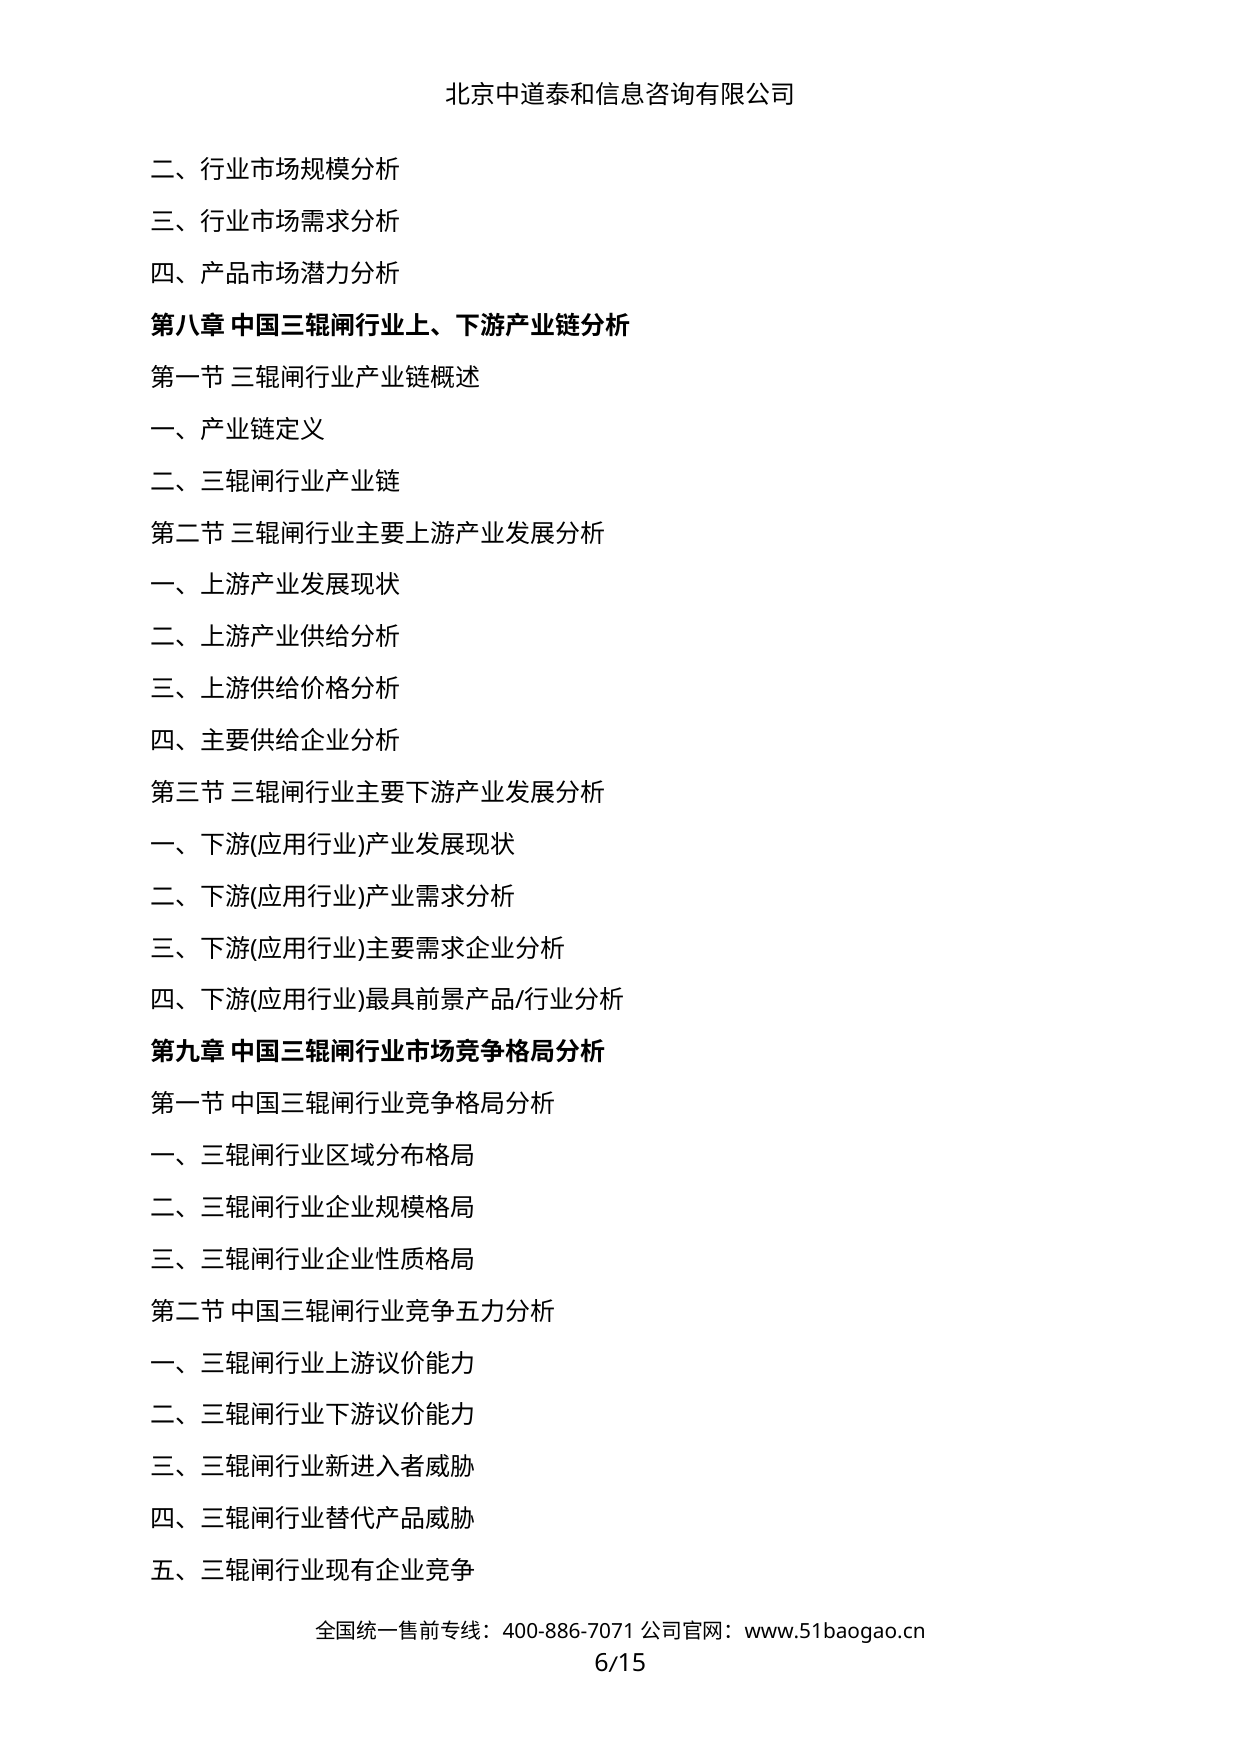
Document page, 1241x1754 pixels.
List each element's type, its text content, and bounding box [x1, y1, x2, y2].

text 一、产业链定义 [150, 409, 1090, 446]
text 三、三辊闸行业企业性质格局 [150, 1239, 1090, 1276]
text 四、主要供给企业分析 [150, 721, 1090, 757]
text 第二节 三辊闸行业主要上游产业发展分析 [150, 513, 1090, 549]
text 三、三辊闸行业新进入者威胁 [150, 1447, 1090, 1483]
text 三、下游(应用行业)主要需求企业分析 [150, 928, 1090, 964]
text 第二节 中国三辊闸行业竞争五力分析 [150, 1291, 1090, 1327]
text 二、三辊闸行业企业规模格局 [150, 1187, 1090, 1224]
text 四、下游(应用行业)最具前景产品/行业分析 [150, 980, 1090, 1016]
text 第一节 三辊闸行业产业链概述 [150, 357, 1090, 394]
text 二、上游产业供给分析 [150, 617, 1090, 653]
text 二、行业市场规模分析 [150, 150, 1090, 186]
text 第八章 中国三辊闸行业上、下游产业链分析 [150, 306, 1090, 342]
text 第九章 中国三辊闸行业市场竞争格局分析 [150, 1032, 1090, 1068]
text 第一节 中国三辊闸行业竞争格局分析 [150, 1084, 1090, 1120]
text 三、行业市场需求分析 [150, 202, 1090, 238]
text 四、三辊闸行业替代产品威胁 [150, 1499, 1090, 1535]
text 二、三辊闸行业下游议价能力 [150, 1395, 1090, 1431]
text 一、上游产业发展现状 [150, 565, 1090, 601]
text 一、三辊闸行业上游议价能力 [150, 1343, 1090, 1379]
text 四、产品市场潜力分析 [150, 254, 1090, 290]
text 二、三辊闸行业产业链 [150, 461, 1090, 497]
text 五、三辊闸行业现有企业竞争 [150, 1551, 1090, 1587]
text 第三节 三辊闸行业主要下游产业发展分析 [150, 772, 1090, 809]
text 一、下游(应用行业)产业发展现状 [150, 824, 1090, 861]
text 二、下游(应用行业)产业需求分析 [150, 876, 1090, 912]
text 三、上游供给价格分析 [150, 669, 1090, 705]
text 一、三辊闸行业区域分布格局 [150, 1136, 1090, 1172]
